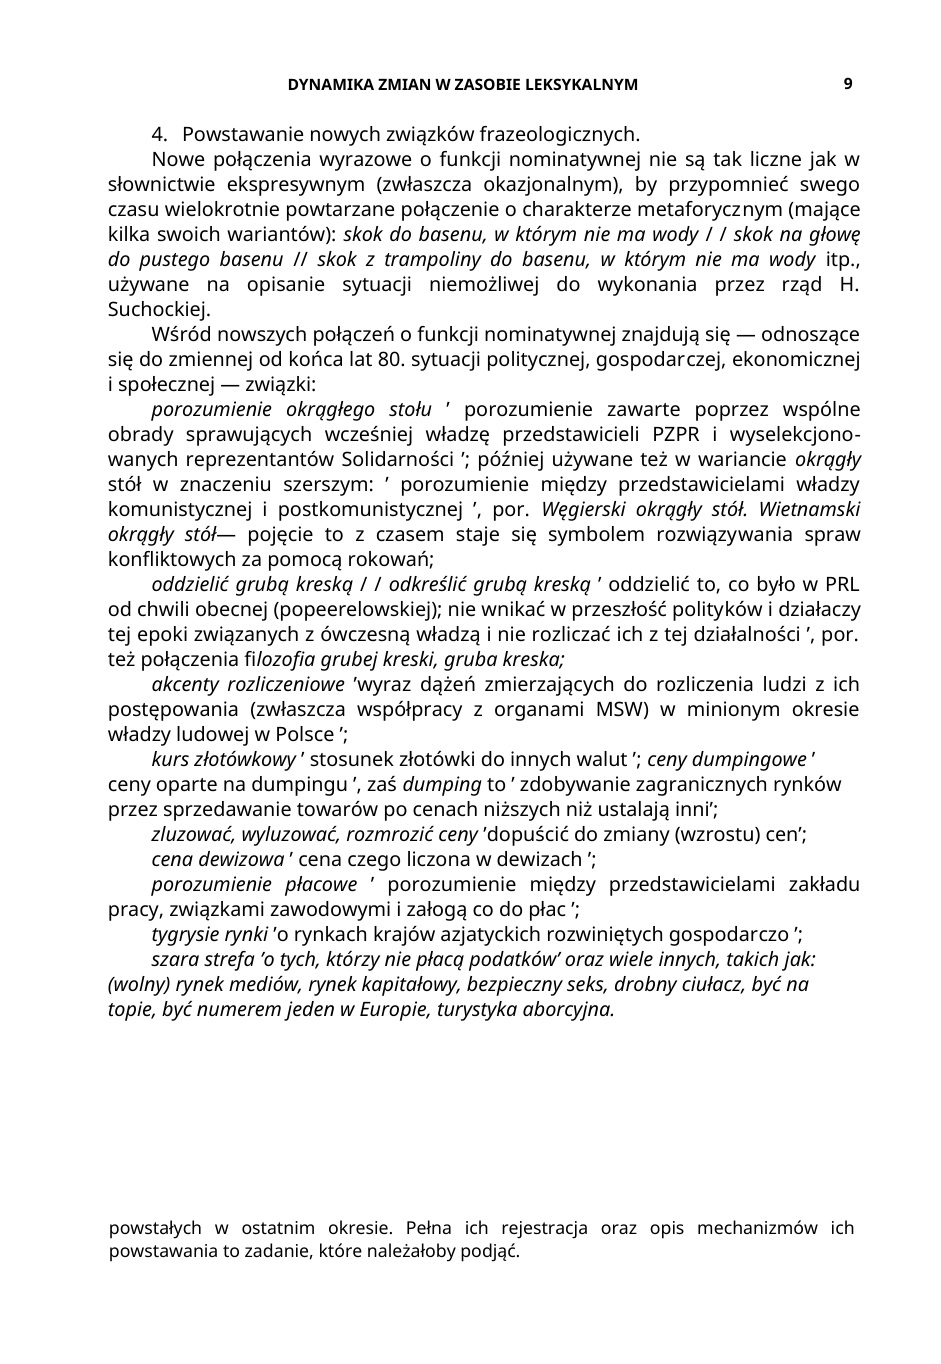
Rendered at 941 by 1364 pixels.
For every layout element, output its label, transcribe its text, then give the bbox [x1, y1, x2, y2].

list Powstawanie nowych związków frazeologicznych. [108, 121, 861, 146]
text cena dewizowa ’ cena czego liczona w dewizach ’; [108, 846, 861, 871]
text kurs złotówkowy ’ stosunek złotówki do innych walut ’; ceny dumpingowe ’ ceny oparte na dumpingu ’, zaś dumping to ’ zdobywanie zagranicznych rynków przez sprzedawanie towarów po cenach niższych niż ustalają inni’; [108, 746, 861, 821]
text powstałych w ostatnim okresie. Pełna ich rejestracja oraz opis mechanizmów ich powstawania to zadanie, które należałoby podjąć. [109, 1216, 856, 1262]
text Wśród nowszych połączeń o funkcji nominatywnej znajdują się — odnoszące się do zmiennej od końca lat 80. sytuacji politycznej, gospodarczej, ekonomicznej i społecznej — związki: [108, 321, 861, 396]
text porozumienie płacowe ’ porozumienie między przedstawicielami zakładu pracy, związkami zawodowymi i załogą co do płac ’; [108, 871, 861, 921]
text Nowe połączenia wyrazowe o funkcji nominatywnej nie są tak liczne jak w słownictwie ekspresywnym (zwłaszcza okazjonalnym), by przypomnieć swego czasu wielokrotnie powtarzane połączenie o charakterze metaforycznym (mające kilka swoich wariantów): skok do basenu, w którym nie ma wody / / skok na głowę do pustego basenu // skok z trampoliny do basenu, w którym nie ma wody itp., używane na opisanie sytuacji niemożliwej do wykonania przez rząd H. Suchockiej. [108, 146, 861, 321]
text oddzielić grubą kreską / / odkreślić grubą kreską ’ oddzielić to, co było w PRL od chwili obecnej (popeerelowskiej); nie wnikać w przeszłość polityków i działaczy tej epoki związanych z ówczesną władzą i nie rozliczać ich z tej działalności ’, por. też połączenia filozofia grubej kreski, gruba kreska; [108, 571, 861, 671]
text DYNAMIKA ZMIAN W ZASOBIE LEKSYKALNYM [287, 78, 639, 94]
text tygrysie rynki ’o rynkach krajów azjatyckich rozwiniętych gospodarczo ’; [108, 921, 861, 946]
text zluzować, wyluzować, rozmrozić ceny ’dopuścić do zmiany (wzrostu) cen’; [108, 821, 861, 846]
text szara strefa ’o tych, którzy nie płacą podatków’ oraz wiele innych, takich jak: (wolny) rynek mediów, rynek kapitałowy, bezpieczny seks, drobny ciułacz, być na topie, być numerem jeden w Europie, turystyka aborcyjna. [108, 946, 861, 1021]
text porozumienie okrągłego stołu ’ porozumienie zawarte poprzez wspólne obrady sprawujących wcześniej władzę przedstawicieli PZPR i wyselekcjonowanych reprezentantów Solidarności ’; później używane też w wariancie okrągły stół w znaczeniu szerszym: ’ porozumienie między przedstawicielami władzy komunistycznej i postkomunistycznej ’, por. Węgierski okrągły stół. Wietnamski okrągły stół— pojęcie to z czasem staje się symbolem rozwiązywania spraw konfliktowych za pomocą rokowań; [108, 396, 861, 571]
text akcenty rozliczeniowe ’wyraz dążeń zmierzających do rozliczenia ludzi z ich postępowania (zwłaszcza współpracy z organami MSW) w minionym okresie władzy ludowej w Polsce ’; [108, 671, 861, 746]
